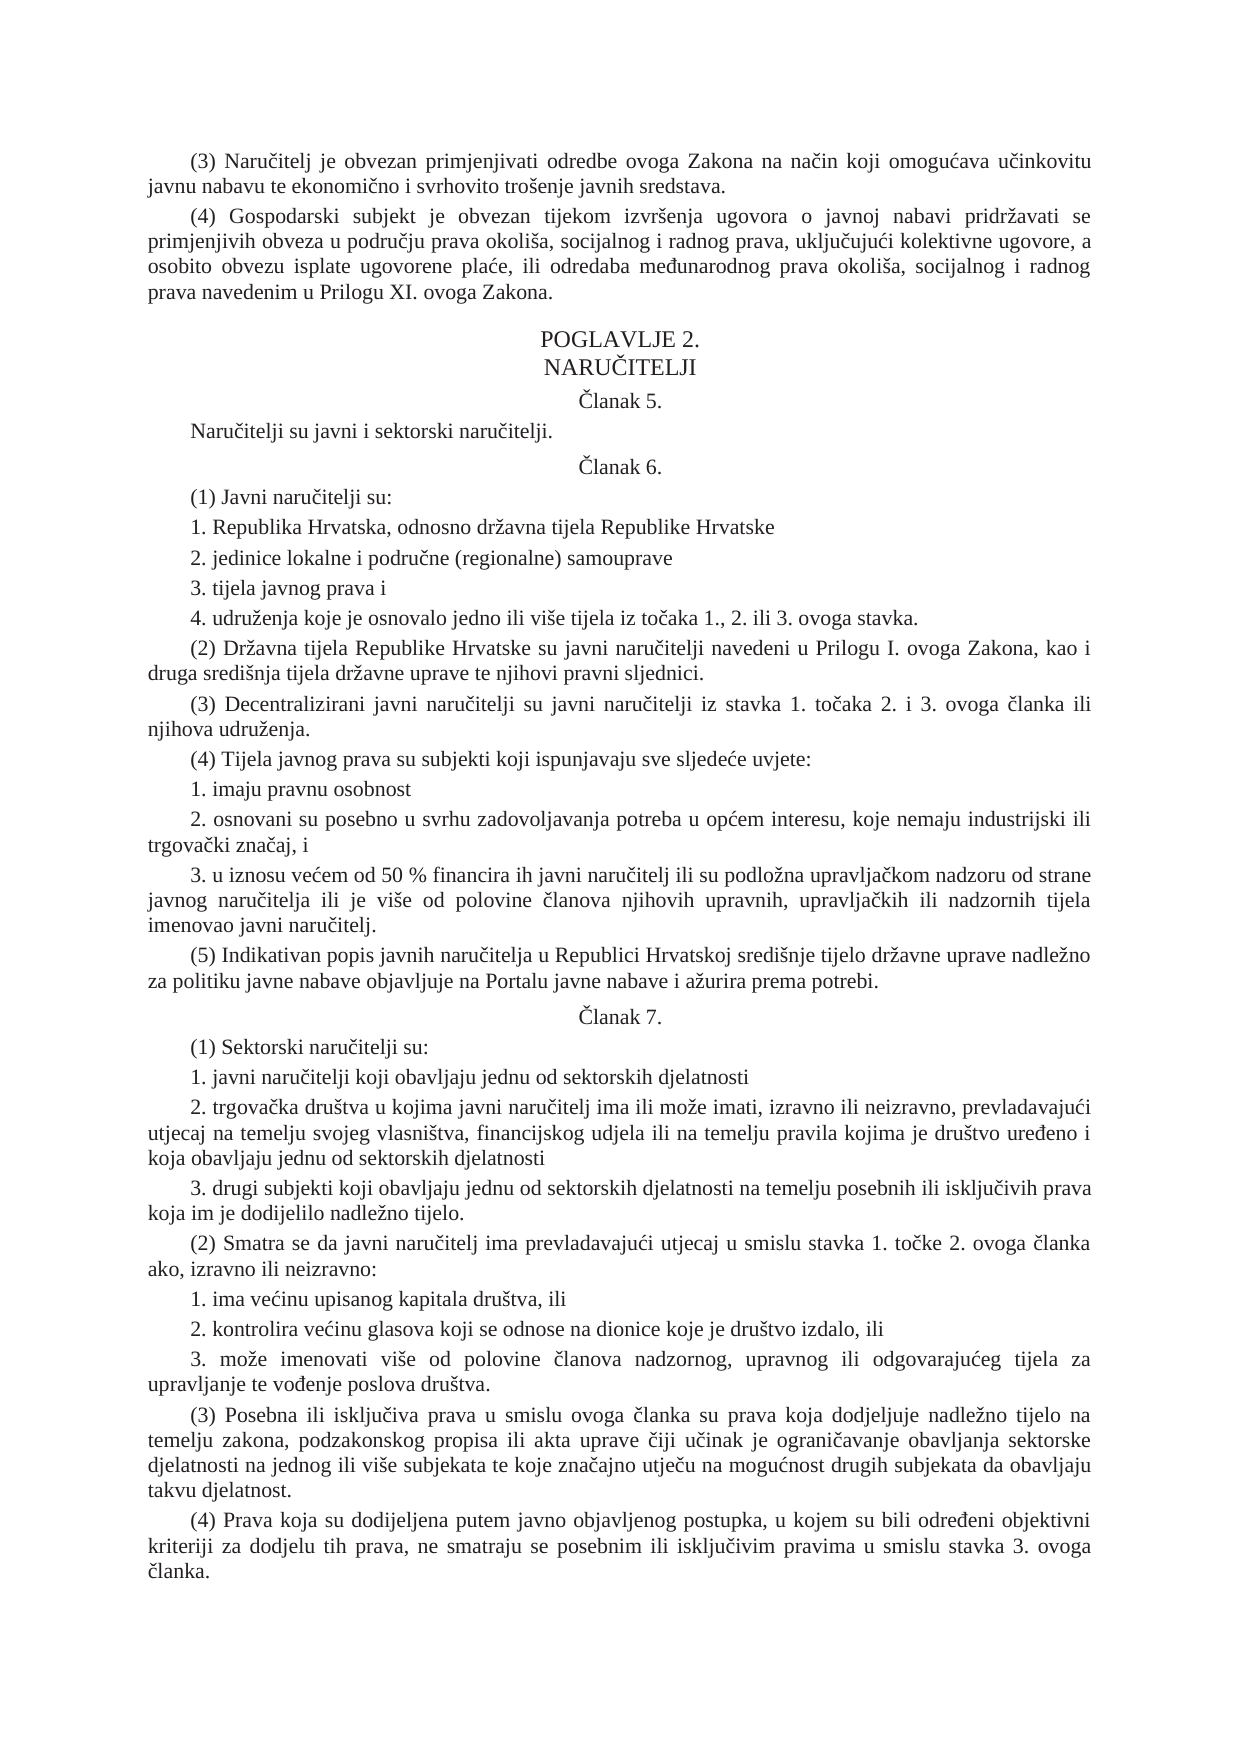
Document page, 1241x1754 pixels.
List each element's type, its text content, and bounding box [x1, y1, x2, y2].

text 2. kontrolira većinu glasova koji se odnose na dionice koje je društvo izdalo, ili [148, 1316, 1093, 1341]
text Članak 6. [148, 454, 1093, 479]
text (2) Smatra se da javni naručitelj ima prevladavajući utjecaj u smislu stavka 1. točke 2. ovoga članka ako, izravno ili neizravno: [148, 1230, 1093, 1281]
text 1. imaju pravnu osobnost [148, 776, 1093, 801]
text (3) Decentralizirani javni naručitelji su javni naručitelji iz stavka 1. točaka 2. i 3. ovoga članka ili njihova udruženja. [148, 691, 1093, 741]
text 2. jedinice lokalne i područne (regionalne) samouprave [148, 544, 1093, 570]
text 3. drugi subjekti koji obavljaju jednu od sektorskih djelatnosti na temelju posebnih ili isključivih prava koja im je dodijelilo nadležno tijelo. [148, 1175, 1093, 1225]
text (2) Državna tijela Republike Hrvatske su javni naručitelji navedeni u Prilogu I. ovoga Zakona, kao i druga središnja tijela državne uprave te njihovi pravni sljednici. [148, 635, 1093, 686]
text 3. tijela javnog prava i [148, 575, 1093, 600]
text (4) Gospodarski subjekt je obvezan tijekom izvršenja ugovora o javnoj nabavi pridržavati se primjenjivih obveza u području prava okoliša, socijalnog i radnog prava, uključujući kolektivne ugovore, a osobito obvezu isplate ugovorene plaće, ili odredaba međunarodnog prava okoliša, socijalnog i radnog prava navedenim u Prilogu XI. ovoga Zakona. [148, 203, 1093, 304]
text Članak 5. [148, 388, 1093, 413]
text 2. osnovani su posebno u svrhu zadovoljavanja potreba u općem interesu, koje nemaju industrijski ili trgovački značaj, i [148, 806, 1093, 857]
text (4) Tijela javnog prava su subjekti koji ispunjavaju sve sljedeće uvjete: [148, 746, 1093, 771]
text (1) Sektorski naručitelji su: [148, 1034, 1093, 1059]
text (4) Prava koja su dodijeljena putem javno objavljenog postupka, u kojem su bili određeni objektivni kriteriji za dodjelu tih prava, ne smatraju se posebnim ili isključivim pravima u smislu stavka 3. ovoga članka. [148, 1507, 1093, 1583]
text 1. Republika Hrvatska, odnosno državna tijela Republike Hrvatske [148, 514, 1093, 539]
text 4. udruženja koje je osnovalo jedno ili više tijela iz točaka 1., 2. ili 3. ovoga stavka. [148, 605, 1093, 630]
text (3) Naručitelj je obvezan primjenjivati odredbe ovoga Zakona na način koji omogućava učinkovitu javnu nabavu te ekonomično i svrhovito trošenje javnih sredstava. [148, 148, 1093, 198]
text 3. u iznosu većem od 50 % financira ih javni naručitelj ili su podložna upravljačkom nadzoru od strane javnog naručitelja ili je više od polovine članova njihovih upravnih, upravljačkih ili nadzornih tijela imenovao javni naručitelj. [148, 862, 1093, 937]
text 3. može imenovati više od polovine članova nadzornog, upravnog ili odgovarajućeg tijela za upravljanje te vođenje poslova društva. [148, 1346, 1093, 1397]
text (3) Posebna ili isključiva prava u smislu ovoga članka su prava koja dodjeljuje nadležno tijelo na temelju zakona, podzakonskog propisa ili akta uprave čiji učinak je ograničavanje obavljanja sektorske djelatnosti na jednog ili više subjekata te koje značajno utječu na mogućnost drugih subjekata da obavljaju takvu djelatnost. [148, 1402, 1093, 1502]
text Članak 7. [148, 1004, 1093, 1029]
text 1. ima većinu upisanog kapitala društva, ili [148, 1286, 1093, 1311]
text 2. trgovačka društva u kojima javni naručitelj ima ili može imati, izravno ili neizravno, prevladavajući utjecaj na temelju svojeg vlasništva, financijskog udjela ili na temelju pravila kojima je društvo uređeno i koja obavljaju jednu od sektorskih djelatnosti [148, 1094, 1093, 1170]
text POGLAVLJE 2. NARUČITELJI [148, 325, 1093, 380]
text (1) Javni naručitelji su: [148, 484, 1093, 509]
text Naručitelji su javni i sektorski naručitelji. [148, 418, 1093, 443]
text (5) Indikativan popis javnih naručitelja u Republici Hrvatskoj središnje tijelo državne uprave nadležno za politiku javne nabave objavljuje na Portalu javne nabave i ažurira prema potrebi. [148, 942, 1093, 993]
text 1. javni naručitelji koji obavljaju jednu od sektorskih djelatnosti [148, 1064, 1093, 1089]
